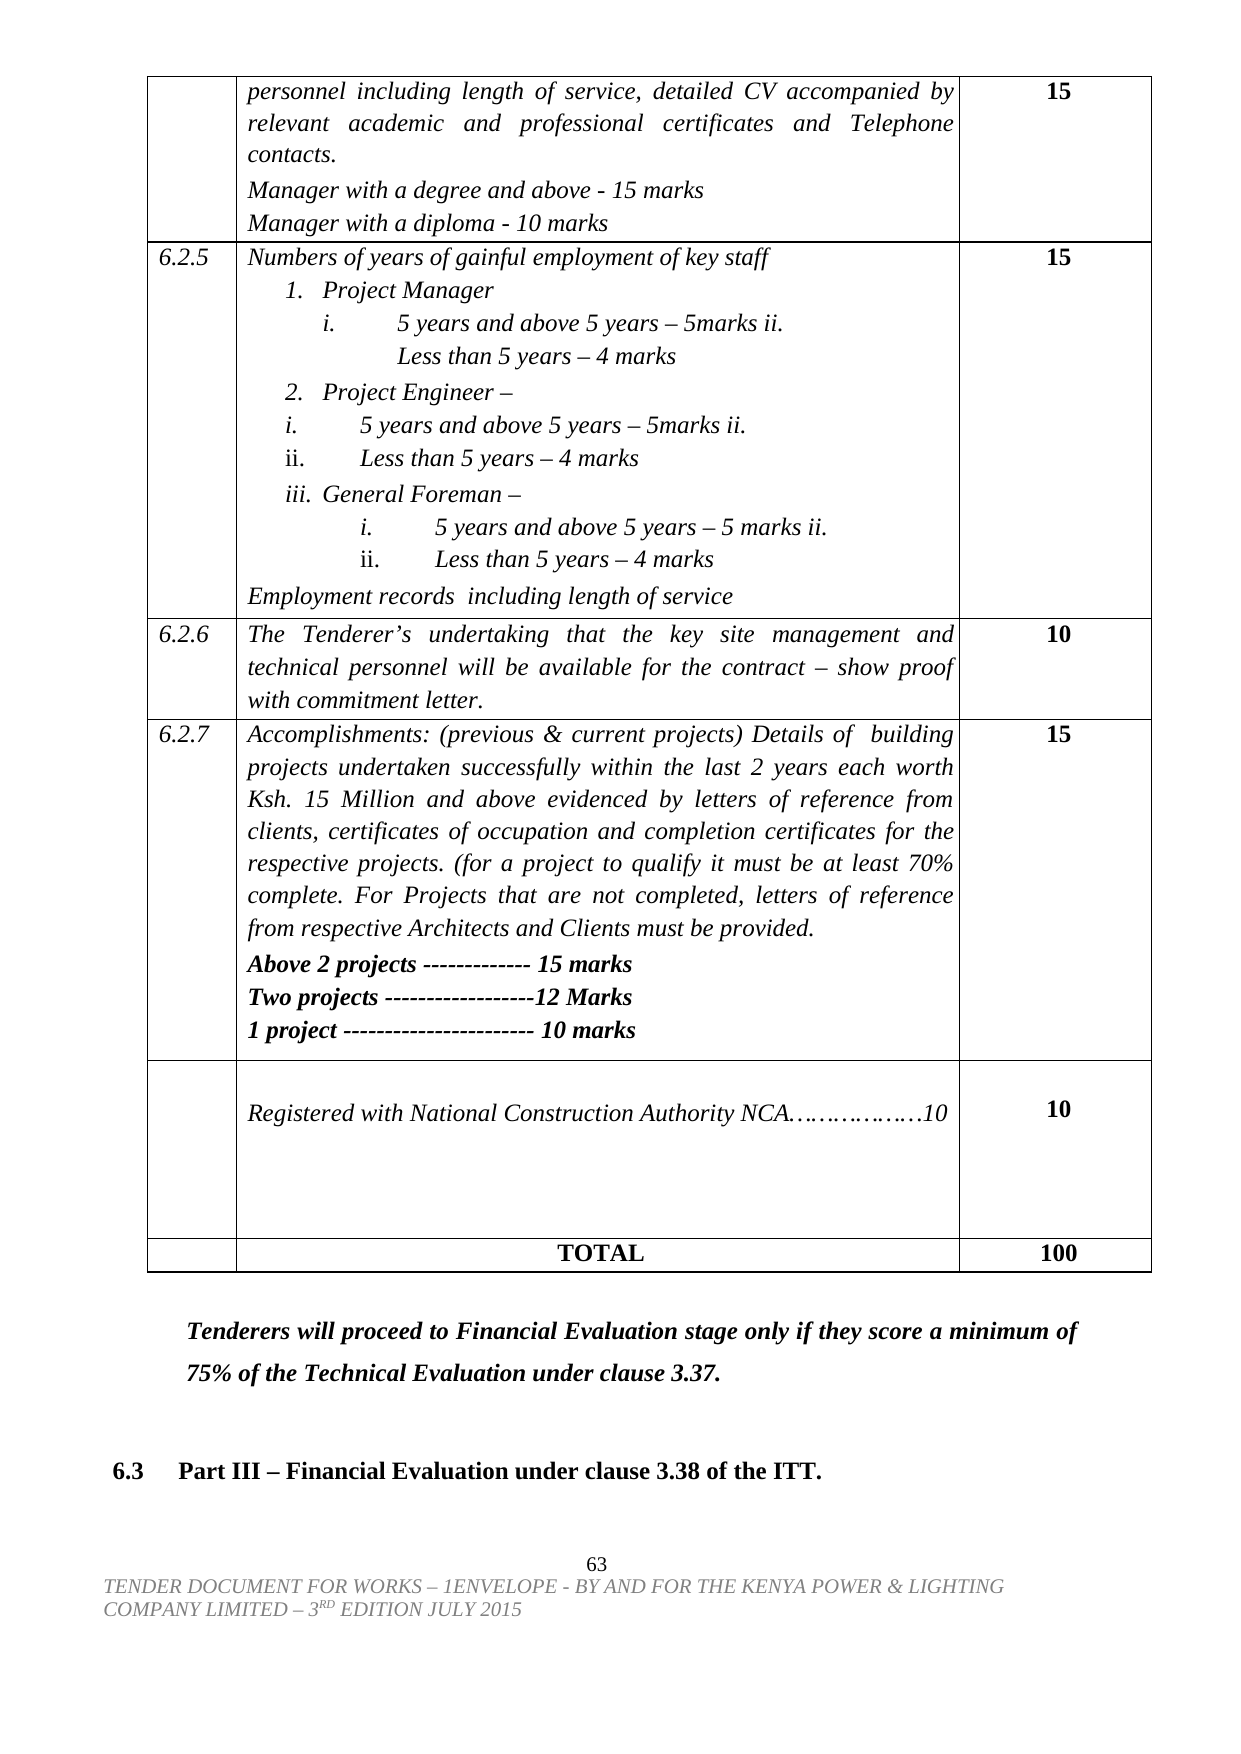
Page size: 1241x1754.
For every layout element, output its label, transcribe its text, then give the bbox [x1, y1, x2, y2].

table_cell TOTAL [237, 1239, 959, 1271]
table_cell 15 [960, 720, 1151, 1060]
table_cell The Tenderer’s undertaking that the key site management and technical personnel will be available for the contract – show proof with commitment letter. [237, 619, 959, 718]
text Tenderers will proceed to Financial Evaluation stage only if they score a minimum of 75% of the Technical Evaluation under clause 3.37. [186, 1316, 1079, 1386]
table_cell 100 [960, 1239, 1151, 1271]
table_cell Numbers of years of gainful employment of key staff Project Manager i. 5 years and above 5 years – 5marks ii. Less than 5 years – 4 marks Project Engineer – 5 years and above 5 years – 5marks ii. Less than 5 years – 4 marks iii. General Foreman – 5 years and above 5 years – 5 marks ii. Less than 5 years – 4 marks Employment records including length of service [237, 243, 959, 618]
table_cell 15 [960, 243, 1151, 618]
text 6.3 Part III – Financial Evaluation under clause 3.38 of the ITT. [112, 1456, 1092, 1485]
table_cell Accomplishments: (previous & current projects) Details of building projects undertaken successfully within the last 2 years each worth Ksh. 15 Million and above evidenced by letters of reference from clients, certificates of occupation and completion certificates for the respective projects. (for a project to qualify it must be at least 70% complete. For Projects that are not completed, letters of reference from respective Architects and Clients must be provided. Above 2 projects ------------- 15 marks Two projects ------------------12 Marks 1 project ----------------------- 10 marks [237, 720, 959, 1060]
table_cell [148, 1239, 236, 1271]
table_cell personnel including length of service, detailed CV accompanied by relevant academic and professional certificates and Telephone contacts. Manager with a degree and above - 15 marks Manager with a diploma - 10 marks [237, 77, 959, 241]
table_cell 6.2.5 [148, 243, 236, 618]
table_cell [148, 77, 236, 241]
table_cell 10 [960, 1061, 1151, 1237]
table_cell 10 [960, 619, 1151, 718]
table_cell 6.2.7 [148, 720, 236, 1060]
table_cell [148, 1061, 236, 1237]
table_cell Registered with National Construction Authority NCA………………10 [237, 1061, 959, 1237]
table_cell 6.2.6 [148, 619, 236, 718]
table_cell 15 [960, 77, 1151, 241]
